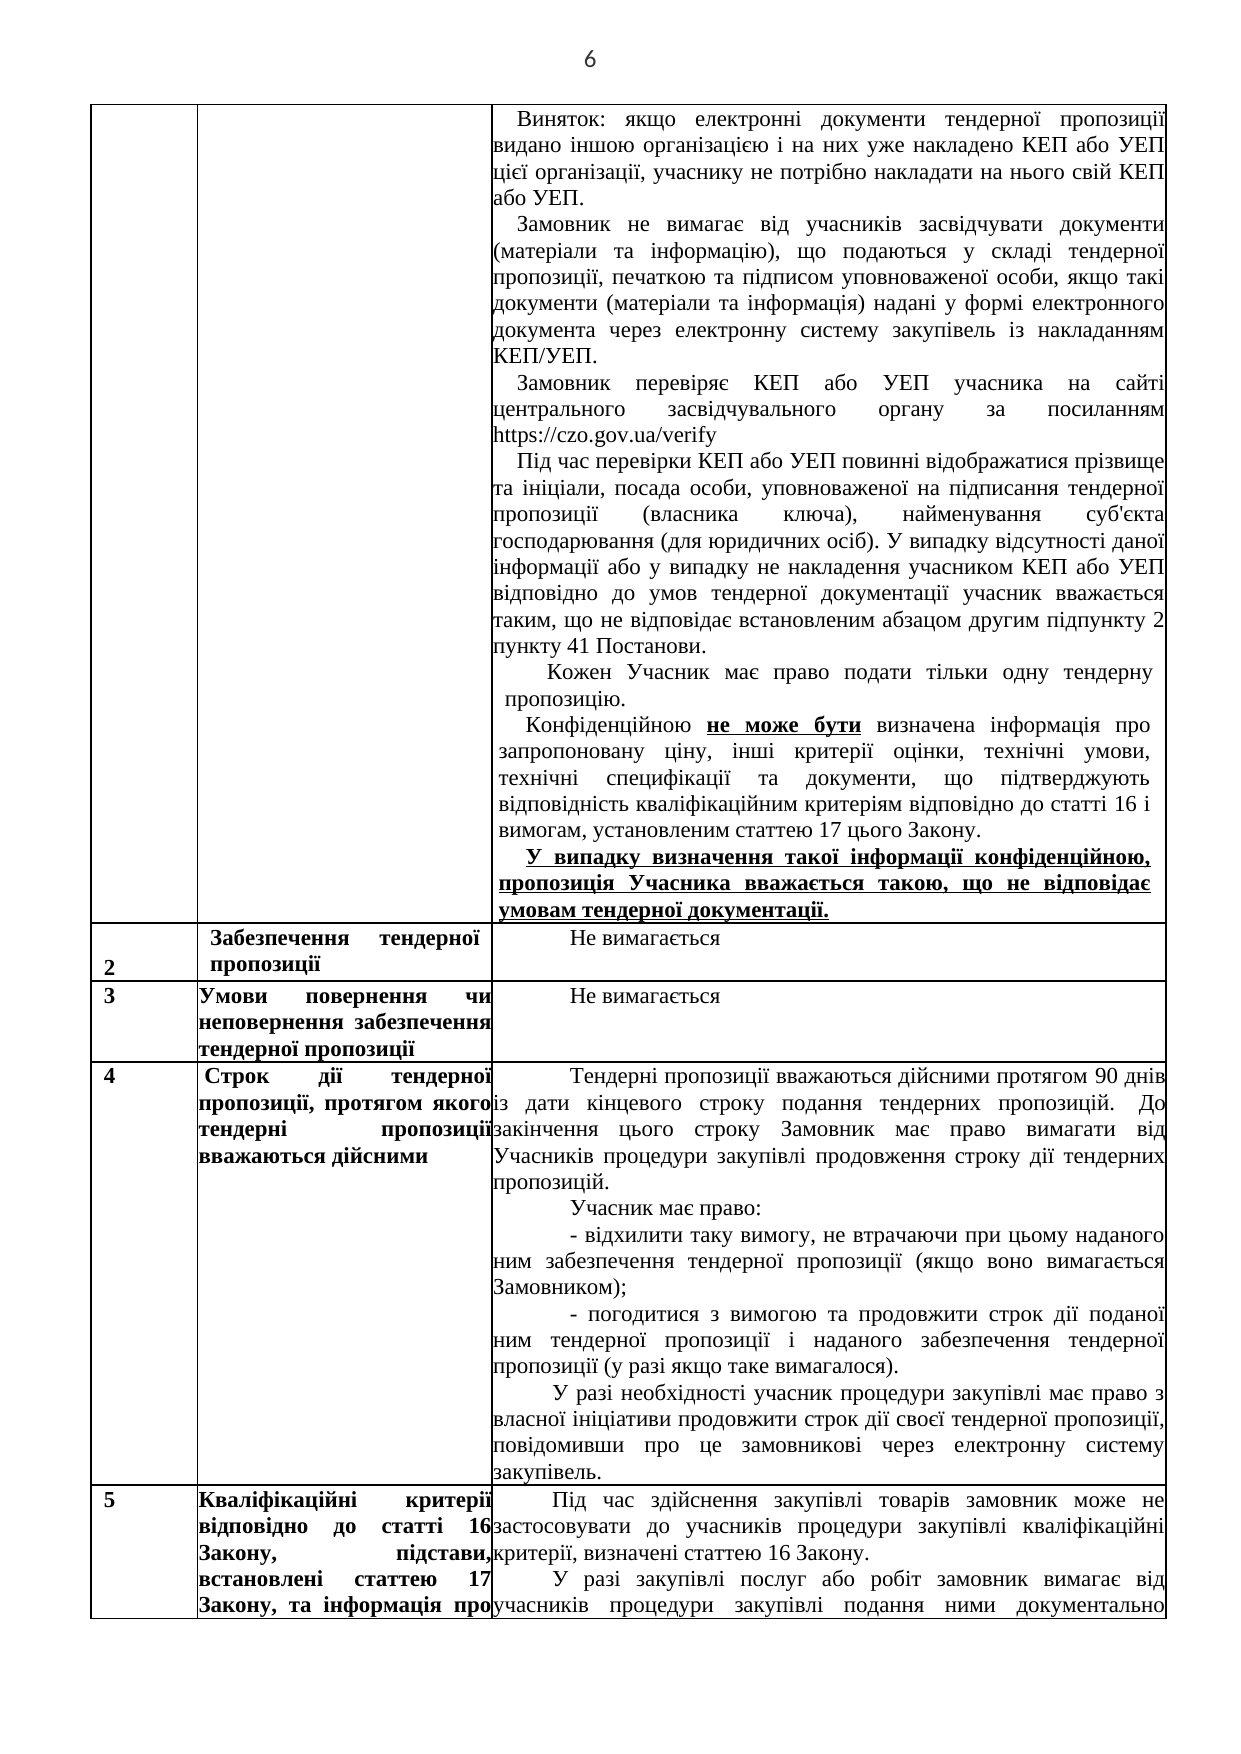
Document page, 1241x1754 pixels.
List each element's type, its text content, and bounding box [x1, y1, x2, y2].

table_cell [493, 1486, 1165, 1618]
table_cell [493, 105, 1165, 922]
table_cell 2 [92, 924, 197, 980]
table_cell 5 [92, 1486, 197, 1618]
table_cell Тендерні пропозиції вважаються дійсними протягом 90 днів із дати кінцевого строку подання тендерних пропозицій. До закінчення цього строку Замовник має право вимагати від Учасників процедури закупівлі продовження строку дії тендерних пропозицій. Учасник має право: - відхилити таку вимогу, не втрачаючи при цьому наданого ним забезпечення тендерної пропозиції (якщо воно вимагається Замовником); - погодитися з вимогою та продовжити строк дії поданої ним тендерної пропозиції і наданого забезпечення тендерної пропозиції (у разі якщо таке вимагалося). У разі необхідності учасник процедури закупівлі має право з власної ініціативи продовжити строк дії своєї тендерної пропозиції, повідомивши про це замовникові через електронну систему закупівель. [493, 1063, 1165, 1484]
table_cell Не вимагається [493, 924, 1165, 980]
table_cell Не вимагається [493, 982, 1165, 1061]
table_cell 4 [92, 1063, 197, 1484]
table_cell Строк дії тендерної пропозиції, протягом якого тендерні пропозиції вважаються дійсними [198, 1063, 491, 1484]
table_cell 1 [92, 105, 197, 922]
table_cell 3 [92, 982, 197, 1061]
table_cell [198, 105, 491, 922]
table_cell Умови повернення чи неповернення забезпечення тендерної пропозиції [198, 982, 491, 1061]
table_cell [198, 1486, 491, 1618]
table_cell Забезпечення тендерної пропозиції [198, 924, 491, 980]
